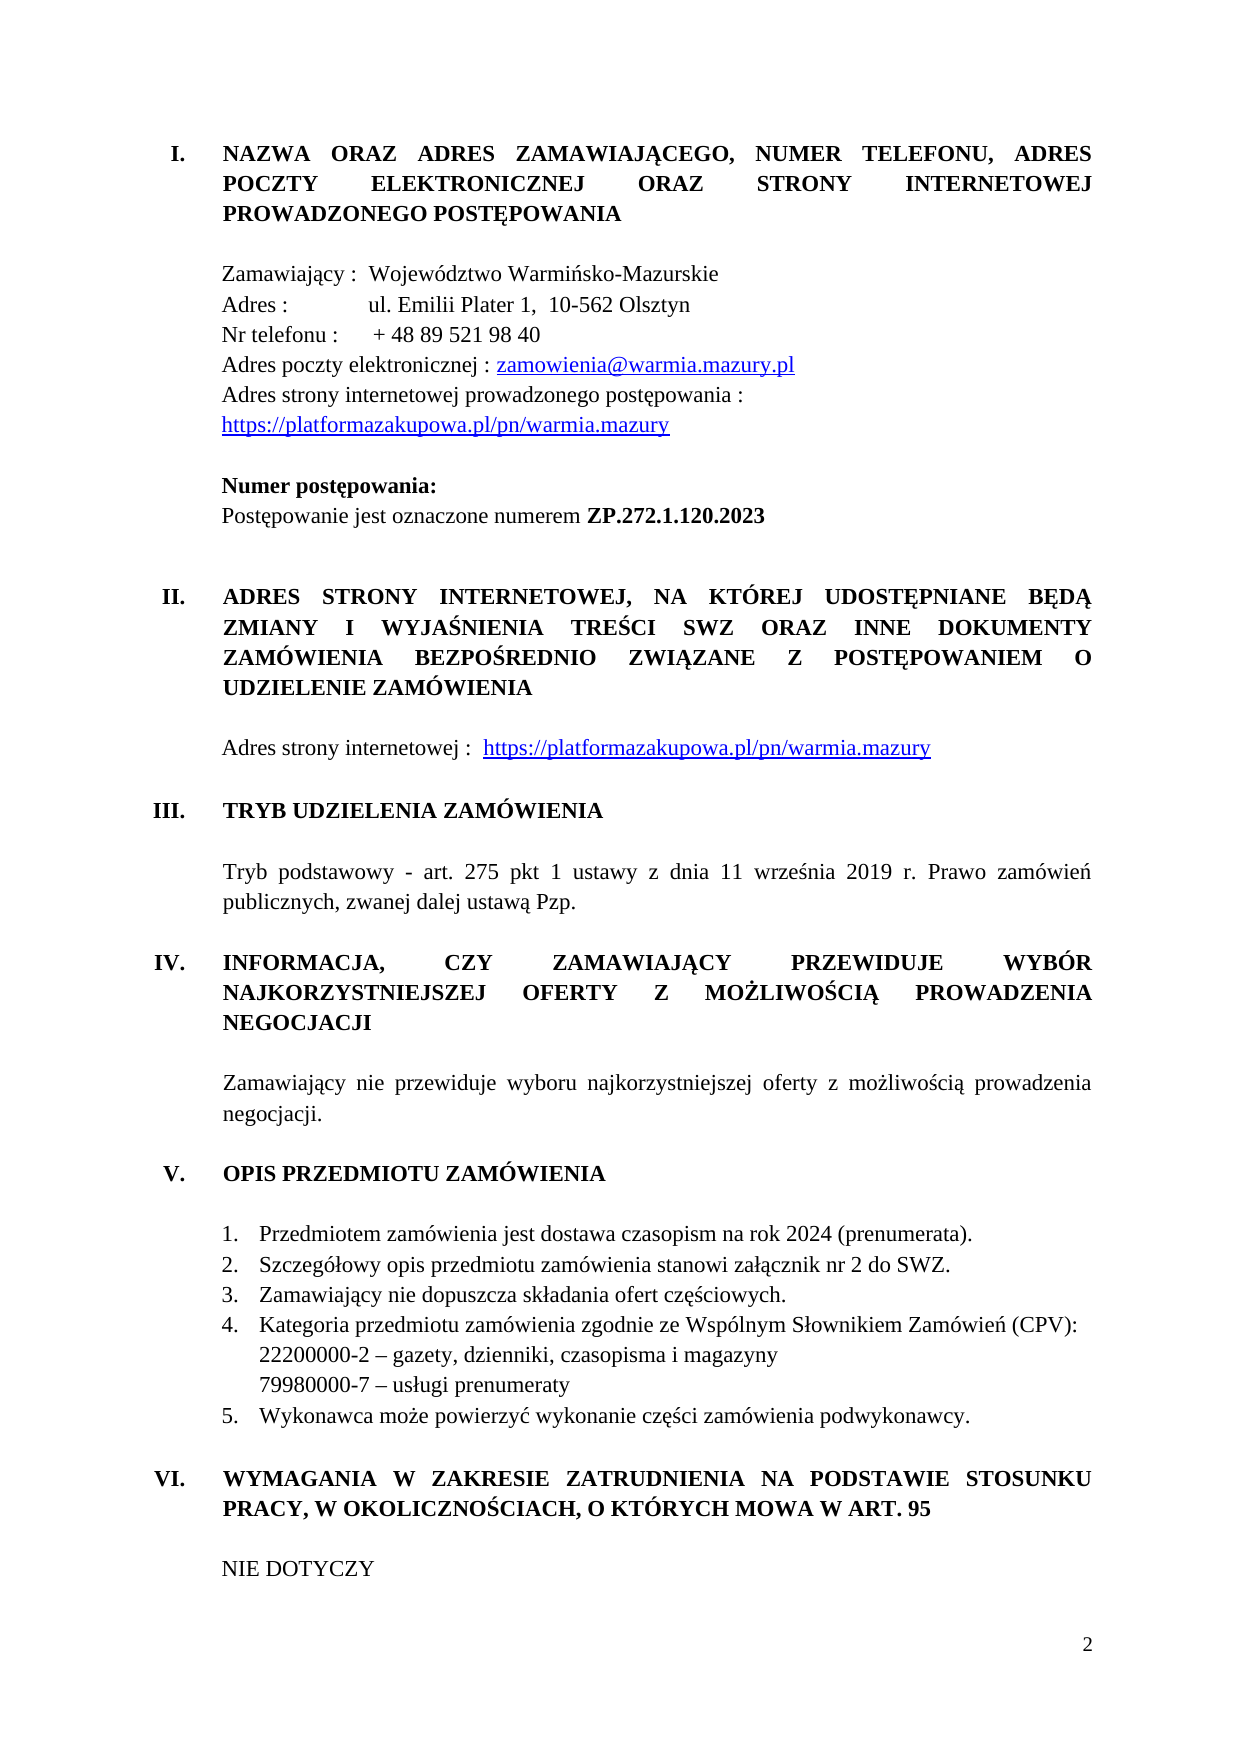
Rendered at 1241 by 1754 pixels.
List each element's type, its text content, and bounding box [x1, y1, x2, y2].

text Tryb podstawowy - art. 275 pkt 1 ustawy z dnia 11 września 2019 r. Prawo zamówień publicznych, zwanej dalej ustawą Pzp. [223, 858, 1093, 914]
list INFORMACJA, CZY ZAMAWIAJĄCY PRZEWIDUJE WYBÓR NAJKORZYSTNIEJSZEJ OFERTY Z MOŻLIWOŚCIĄ PROWADZENIA NEGOCJACJI [185, 949, 1093, 1035]
text Zamawiający : Województwo Warmińsko-Mazurskie [221, 261, 1093, 287]
list Przedmiotem zamówienia jest dostawa czasopism na rok 2024 (prenumerata). [221, 1221, 1093, 1247]
list WYMAGANIA W ZAKRESIE ZATRUDNIENIA NA PODSTAWIE STOSUNKU PRACY, W OKOLICZNOŚCIACH, O KTÓRYCH MOWA W ART. 95 [185, 1465, 1093, 1521]
text Adres strony internetowej prowadzonego postępowania : [221, 381, 1093, 408]
text Adres strony internetowej : https://platformazakupowa.pl/pn/warmia.mazury [221, 734, 1093, 761]
list 79980000-7 – usługi prenumeraty [259, 1372, 1093, 1398]
list Zamawiający nie dopuszcza składania ofert częściowych. [221, 1281, 1093, 1307]
list Szczegółowy opis przedmiotu zamówienia stanowi załącznik nr 2 do SWZ. [221, 1251, 1093, 1277]
text Nr telefonu : + 48 89 521 98 40 [221, 321, 1093, 347]
text Adres poczty elektronicznej : zamowienia@warmia.mazury.pl [221, 351, 1093, 377]
list ADRES STRONY INTERNETOWEJ, NA KTÓREJ UDOSTĘPNIANE BĘDĄ ZMIANY I WYJAŚNIENIA TREŚCI SWZ ORAZ INNE DOKUMENTY ZAMÓWIENIA BEZPOŚREDNIO ZWIĄZANE Z POSTĘPOWANIEM O UDZIELENIE ZAMÓWIENIA [185, 583, 1093, 700]
text NIE DOTYCZY [221, 1556, 1093, 1582]
list Wykonawca może powierzyć wykonanie części zamówienia podwykonawcy. [221, 1402, 1093, 1428]
list NAZWA ORAZ ADRES ZAMAWIAJĄCEGO, NUMER TELEFONU, ADRES POCZTY ELEKTRONICZNEJ ORAZ STRONY INTERNETOWEJ PROWADZONEGO POSTĘPOWANIA [185, 140, 1093, 226]
text Postępowanie jest oznaczone numerem ZP.272.1.120.2023 [221, 502, 1093, 528]
text Adres : ul. Emilii Plater 1, 10-562 Olsztyn [221, 291, 1093, 317]
list TRYB UDZIELENIA ZAMÓWIENIA [185, 798, 1093, 824]
text Numer postępowania: [221, 472, 1093, 498]
text Zamawiający nie przewiduje wyboru najkorzystniejszej oferty z możliwością prowadzenia negocjacji. [223, 1069, 1093, 1126]
list OPIS PRZEDMIOTU ZAMÓWIENIA [185, 1160, 1093, 1186]
list Kategoria przedmiotu zamówienia zgodnie ze Wspólnym Słownikiem Zamówień (CPV): 22200000-2 – gazety, dzienniki, czasopisma i magazyny [221, 1311, 1093, 1368]
text https://platformazakupowa.pl/pn/warmia.mazury [221, 412, 1093, 438]
